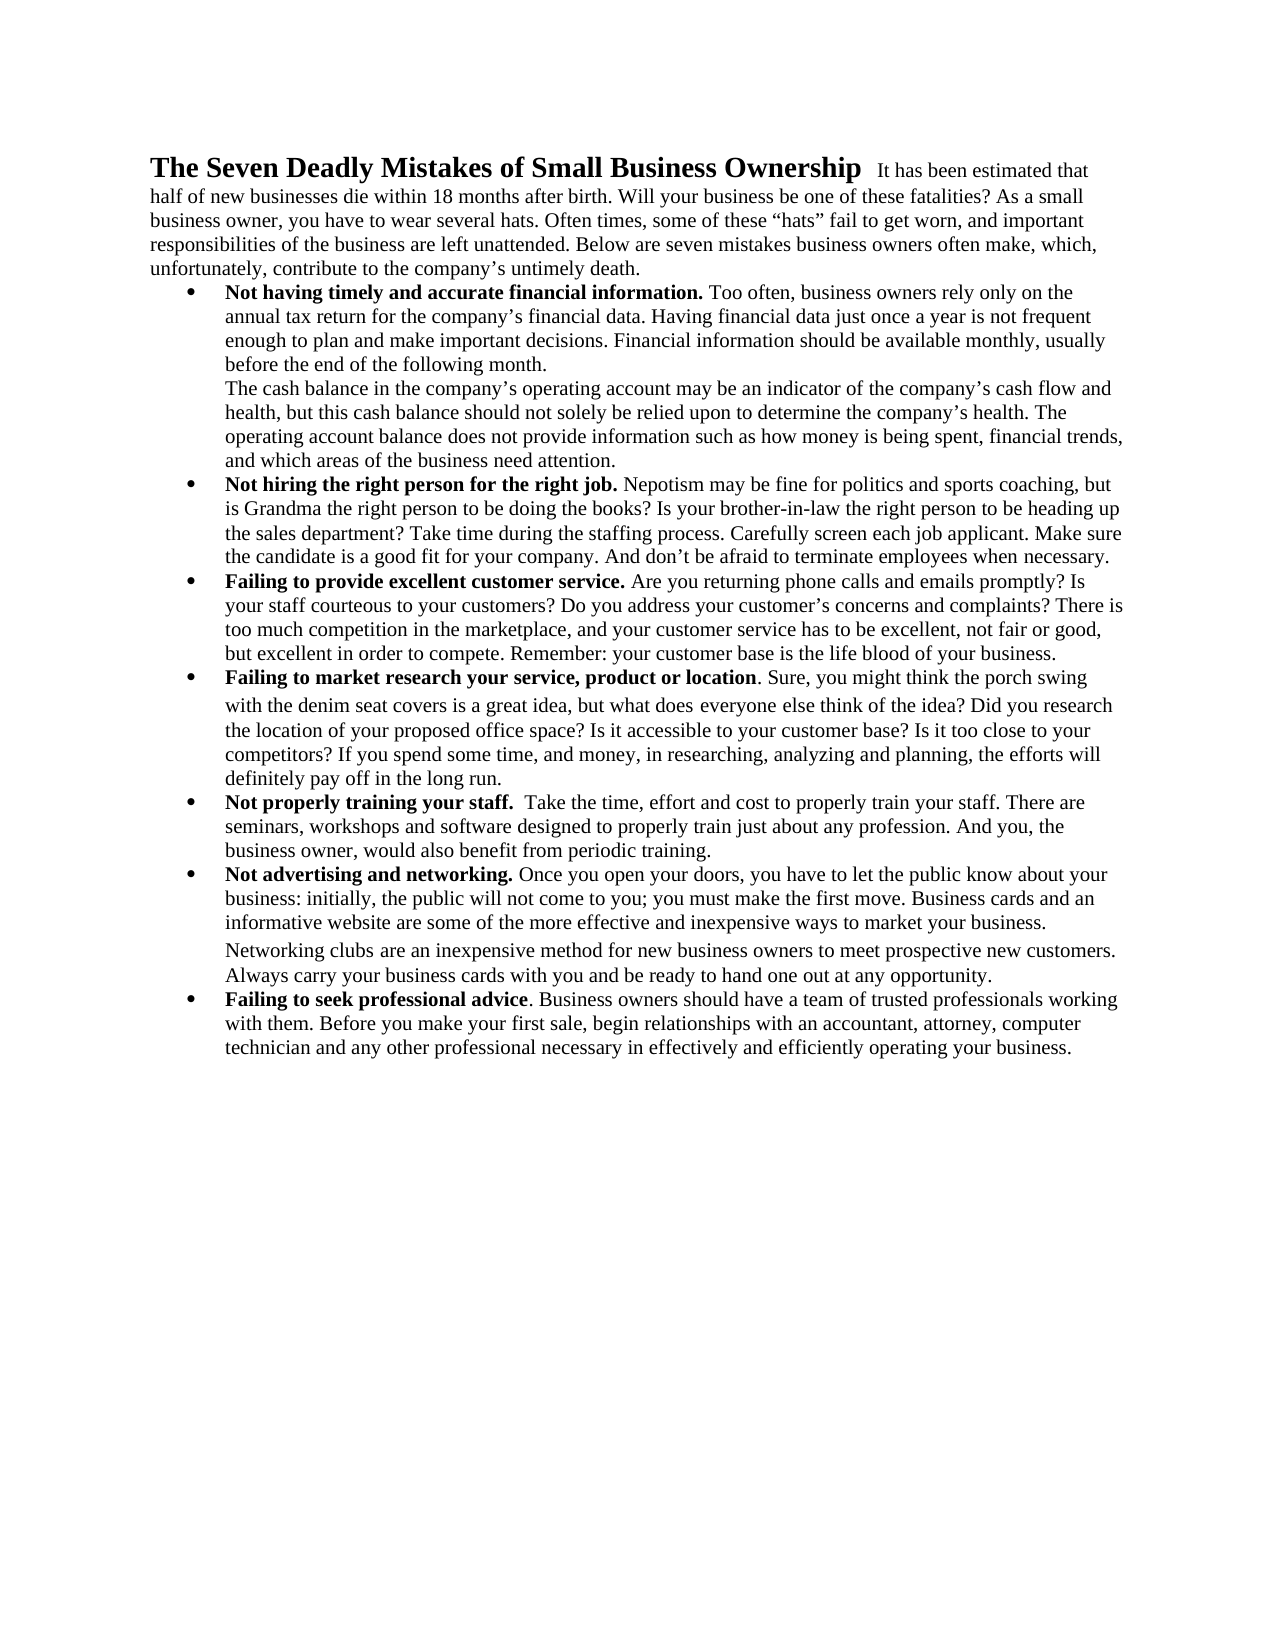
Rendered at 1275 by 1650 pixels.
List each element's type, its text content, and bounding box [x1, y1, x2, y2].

list Not hiring the right person for the right job. Nepotism may be fine for politics and sports coaching, but is Grandma the right person to be doing the books? Is your brother-in-law the right person to be heading up the sales department? Take time during the staffing process. Carefully screen each job applicant. Make sure the candidate is a good fit for your company. And don’t be afraid to terminate employees when necessary. [187, 472, 1125, 568]
list Failing to market research your service, product or location. Sure, you might think the porch swing with the denim seat covers is a great idea, but what does everyone else think of the idea? Did you research the location of your proposed office space? Is it accessible to your customer base? Is it too close to your competitors? If you spend some time, and money, in researching, analyzing and planning, the efforts will definitely pay off in the long run. [187, 665, 1125, 790]
list Not advertising and networking. Once you open your doors, you have to let the public know about your business: initially, the public will not come to you; you must make the first move. Business cards and an informative website are some of the more effective and inexpensive ways to market your business. Networking clubs are an inexpensive method for new business owners to meet prospective new customers. Always carry your business cards with you and be ready to hand one out at any opportunity. [187, 862, 1125, 987]
list The cash balance in the company’s operating account may be an indicator of the company’s cash flow and health, but this cash balance should not solely be relied upon to determine the company’s health. The operating account balance does not provide information such as how money is being spent, financial trends, and which areas of the business need attention. [225, 376, 1125, 472]
list Failing to provide excellent customer service. Are you returning phone calls and emails promptly? Is your staff courteous to your customers? Do you address your customer’s concerns and complaints? There is too much competition in the marketplace, and your customer service has to be excellent, not fair or good, but excellent in order to compete. Remember: your customer base is the life blood of your business. [187, 568, 1125, 665]
text The Seven Deadly Mistakes of Small Business Ownership It has been estimated that half of new businesses die within 18 months after birth. Will your business be one of these fatalities? As a small business owner, you have to wear several hats. Often times, some of these “hats” fail to get worn, and important responsibilities of the business are left unattended. Below are seven mistakes business owners often make, which, unfortunately, contribute to the company’s untimely death. [150, 150, 1125, 280]
list Failing to seek professional advice. Business owners should have a team of trusted professionals working with them. Before you make your first sale, begin relationships with an accountant, attorney, computer technician and any other professional necessary in effectively and efficiently operating your business. [187, 987, 1125, 1059]
list Not having timely and accurate financial information. Too often, business owners rely only on the annual tax return for the company’s financial data. Having financial data just once a year is not frequent enough to plan and make important decisions. Financial information should be available monthly, usually before the end of the following month. [187, 280, 1125, 376]
list Not properly training your staff. Take the time, effort and cost to properly train your staff. There are seminars, workshops and software designed to properly train just about any profession. And you, the business owner, would also benefit from periodic training. [187, 790, 1125, 862]
